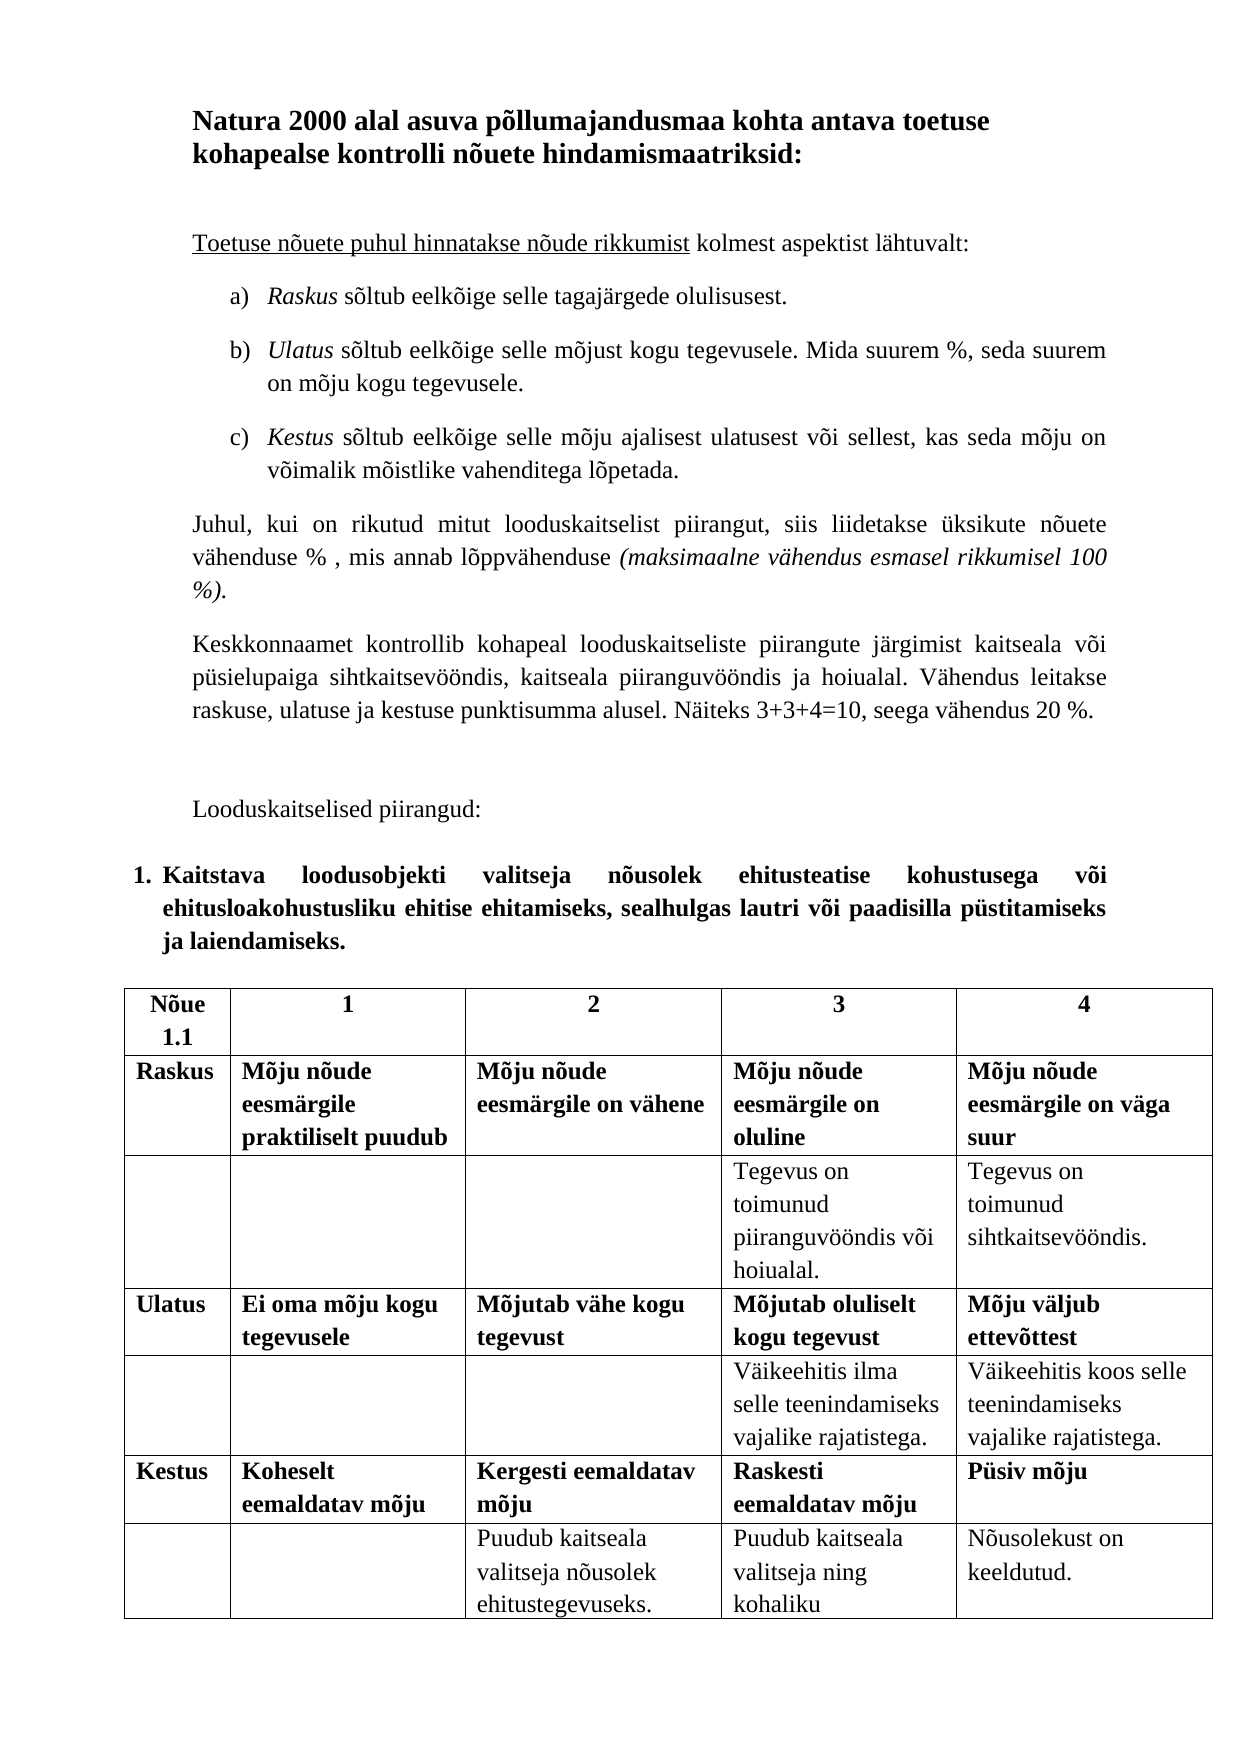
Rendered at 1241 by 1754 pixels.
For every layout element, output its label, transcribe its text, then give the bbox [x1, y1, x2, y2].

table_cell Mõju nõude eesmärgile praktiliselt puudub [231, 1056, 465, 1155]
text Looduskaitselised piirangud: [192, 794, 1107, 823]
table_cell [125, 1356, 230, 1455]
table_cell [466, 1356, 721, 1455]
table_cell Mõjutab oluliselt kogu tegevust [722, 1289, 956, 1355]
table_cell Raskesti eemaldatav mõju [722, 1456, 956, 1522]
text Toetuse nõuete puhul hinnatakse nõude rikkumist kolmest aspektist lähtuvalt: [192, 228, 1107, 256]
table_cell Tegevus on toimunud sihtkaitsevööndis. [957, 1156, 1212, 1288]
table_cell Kestus [125, 1456, 230, 1522]
table_cell Mõju nõude eesmärgile on väga suur [957, 1056, 1212, 1155]
table_cell Tegevus on toimunud piiranguvööndis või hoiualal. [722, 1156, 956, 1288]
text Juhul, kui on rikutud mitut looduskaitselist piirangut, siis liidetakse üksikute nõuete vähenduse % , mis annab lõppvähenduse (maksimaalne vähendus esmasel rikkumisel 100 %). [192, 509, 1107, 604]
table_cell Mõju nõude eesmärgile on vähene [466, 1056, 721, 1155]
table_cell [125, 1156, 230, 1288]
text Keskkonnaamet kontrollib kohapeal looduskaitseliste piirangute järgimist kaitseala või püsielupaiga sihtkaitsevööndis, kaitseala piiranguvööndis ja hoiualal. Vähendus leitakse raskuse, ulatuse ja kestuse punktisumma alusel. Näiteks 3+3+4=10, seega vähendus 20 %. [192, 629, 1107, 724]
list Ulatus sõltub eelkõige selle mõjust kogu tegevusele. Mida suurem %, seda suurem on mõju kogu tegevusele. [229, 335, 1107, 397]
table_header 1 [231, 989, 465, 1055]
table_cell [231, 1524, 465, 1618]
table_cell Mõju nõude eesmärgile on oluline [722, 1056, 956, 1155]
list Kaitstava loodusobjekti valitseja nõusolek ehitusteatise kohustusega või ehitusloakohustusliku ehitise ehitamiseks, sealhulgas lautri või paadisilla püstitamiseks ja laiendamiseks. [133, 860, 1107, 955]
subtitle Natura 2000 alal asuva põllumajandusmaa kohta antava toetuse kohapealse kontrolli nõuete hindamismaatriksid: [192, 103, 1107, 170]
table_cell Koheselt eemaldatav mõju [231, 1456, 465, 1522]
table_header 4 [957, 989, 1212, 1055]
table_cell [957, 1524, 1212, 1618]
table_header 3 [722, 989, 956, 1055]
table_header Nõue 1.1 [125, 989, 230, 1055]
table_cell Ulatus [125, 1289, 230, 1355]
table_cell [466, 1156, 721, 1288]
table_cell Püsiv mõju [957, 1456, 1212, 1522]
table_cell Mõjutab vähe kogu tegevust [466, 1289, 721, 1355]
table_cell Ei oma mõju kogu tegevusele [231, 1289, 465, 1355]
table_cell Raskus [125, 1056, 230, 1155]
list Kestus sõltub eelkõige selle mõju ajalisest ulatusest või sellest, kas seda mõju on võimalik mõistlike vahenditega lõpetada. [229, 422, 1107, 484]
table_cell Väikeehitis koos selle teenindamiseks vajalike rajatistega. [957, 1356, 1212, 1455]
table_cell [231, 1356, 465, 1455]
table_cell [231, 1156, 465, 1288]
table_cell Mõju väljub ettevõttest [957, 1289, 1212, 1355]
table_header 2 [466, 989, 721, 1055]
list Raskus sõltub eelkõige selle tagajärgede olulisusest. [229, 281, 1107, 310]
table_cell Väikeehitis ilma selle teenindamiseks vajalike rajatistega. [722, 1356, 956, 1455]
table_cell Kergesti eemaldatav mõju [466, 1456, 721, 1522]
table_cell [722, 1524, 956, 1618]
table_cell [466, 1524, 721, 1618]
table_cell [125, 1524, 230, 1618]
